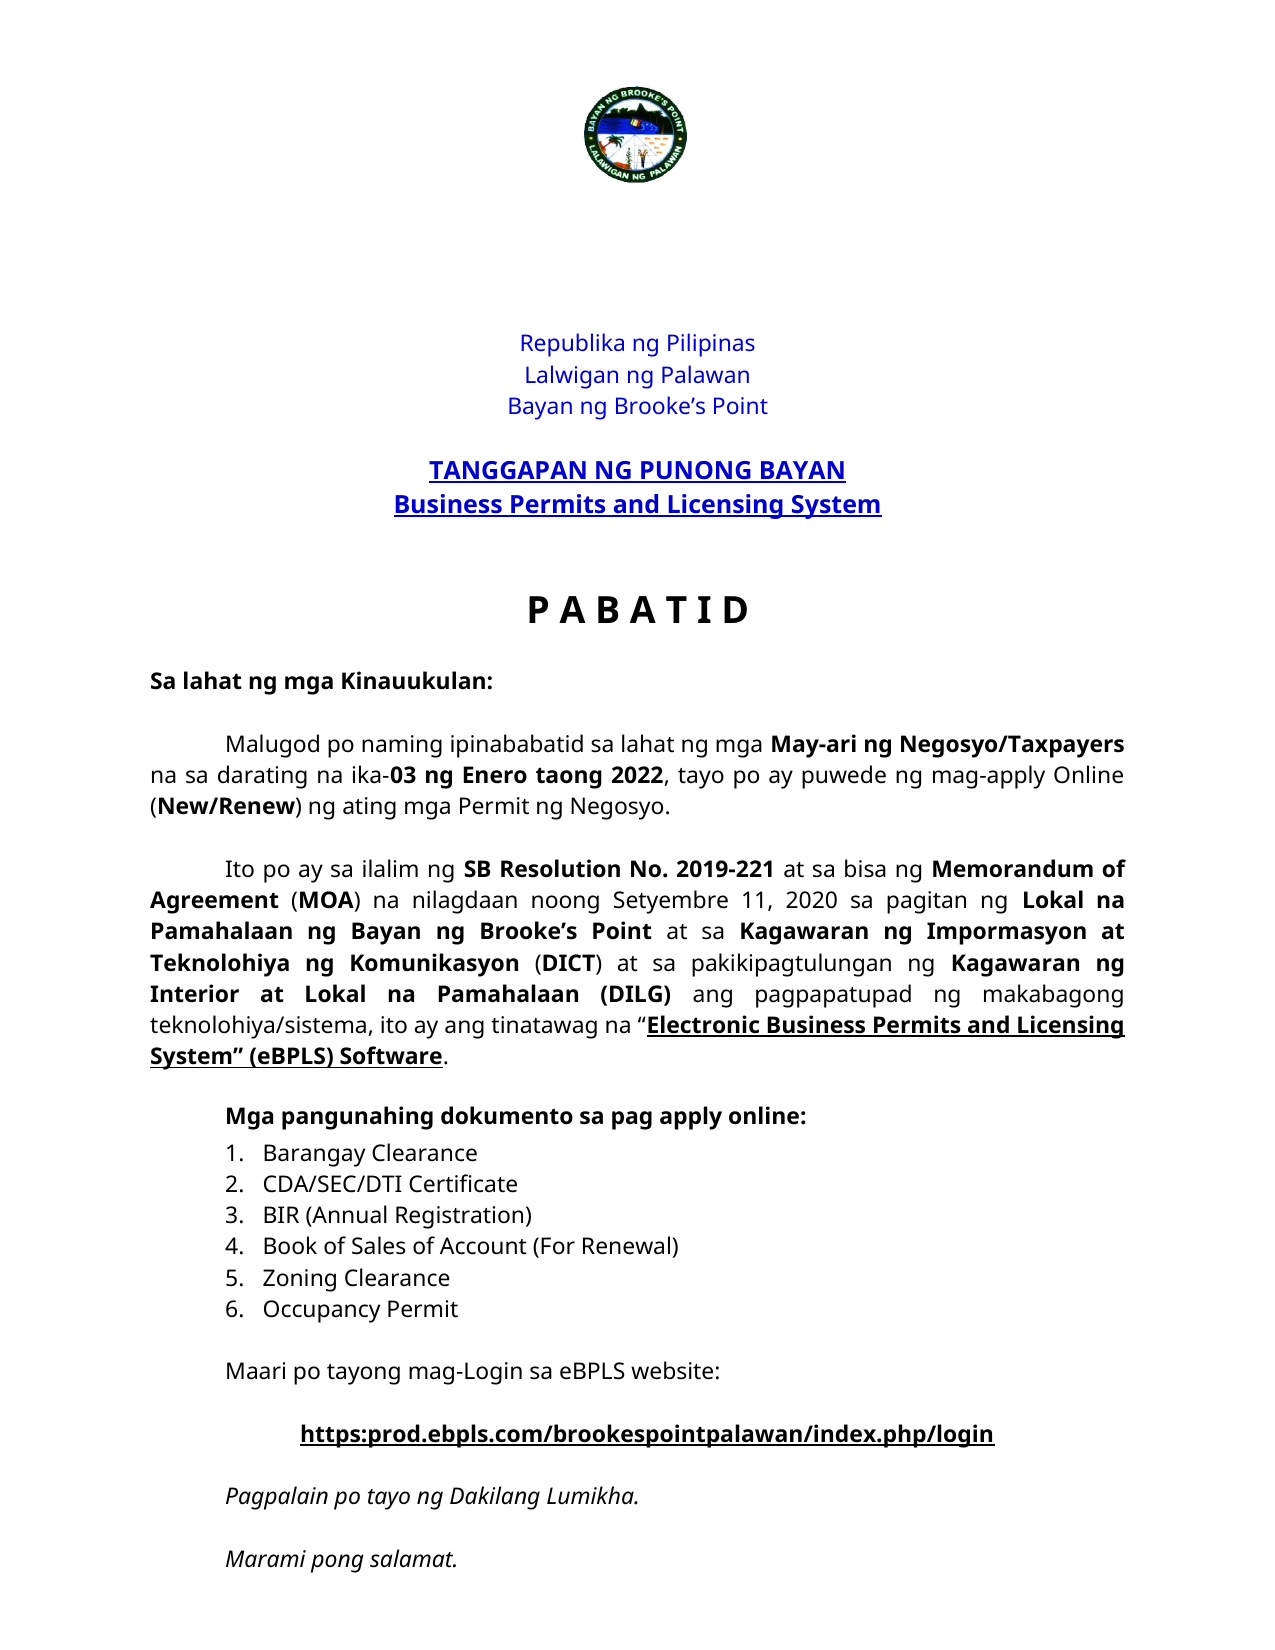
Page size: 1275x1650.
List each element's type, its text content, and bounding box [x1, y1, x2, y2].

text Sa lahat ng mga Kinauukulan: [150, 665, 1125, 697]
list Book of Sales of Account (For Renewal) [225, 1230, 1125, 1262]
text Marami pong salamat. [150, 1543, 1125, 1574]
text TANGGAPAN NG PUNONG BAYAN [150, 452, 1125, 486]
text https:prod.ebpls.com/brookespointpalawan/index.php/login [225, 1418, 1125, 1449]
text Lalwigan ng Palawan [150, 359, 1125, 390]
list Barangay Clearance [225, 1137, 1125, 1168]
text Ito po ay sa ilalim ng SB Resolution No. 2019-221 at sa bisa ng Memorandum of Agreement (MOA) na nilagdaan noong Setyembre 11, 2020 sa pagitan ng Lokal na Pamahalaan ng Bayan ng Brooke’s Point at sa Kagawaran ng Impormasyon at Teknolohiya ng Komunikasyon (DICT) at sa pakikipagtulungan ng Kagawaran ng Interior at Lokal na Pamahalaan (DILG) ang pagpapatupad ng makabagong teknolohiya/sistema, ito ay ang tinatawag na “Electronic Business Permits and Licensing System” (eBPLS) Software. [150, 853, 1125, 1072]
text Malugod po naming ipinababatid sa lahat ng mga May-ari ng Negosyo/Taxpayers na sa darating na ika-03 ng Enero taong 2022, tayo po ay puwede ng mag-apply Online (New/Renew) ng ating mga Permit ng Negosyo. [150, 728, 1125, 822]
picture [580, 85, 692, 183]
list Occupancy Permit [225, 1293, 1125, 1324]
text Mga pangunahing dokumento sa pag apply online: [150, 1099, 1125, 1131]
text Business Permits and Licensing System [150, 486, 1125, 521]
text Maari po tayong mag-Login sa eBPLS website: [225, 1355, 1125, 1387]
text Bayan ng Brooke’s Point [150, 390, 1125, 421]
text Republika ng Pilipinas [150, 327, 1125, 359]
text Pagpalain po tayo ng Dakilang Lumikha. [150, 1480, 1125, 1512]
list CDA/SEC/DTI Certificate [225, 1168, 1125, 1199]
text P A B A T I D [150, 583, 1125, 634]
list Zoning Clearance [225, 1262, 1125, 1293]
list BIR (Annual Registration) [225, 1199, 1125, 1230]
